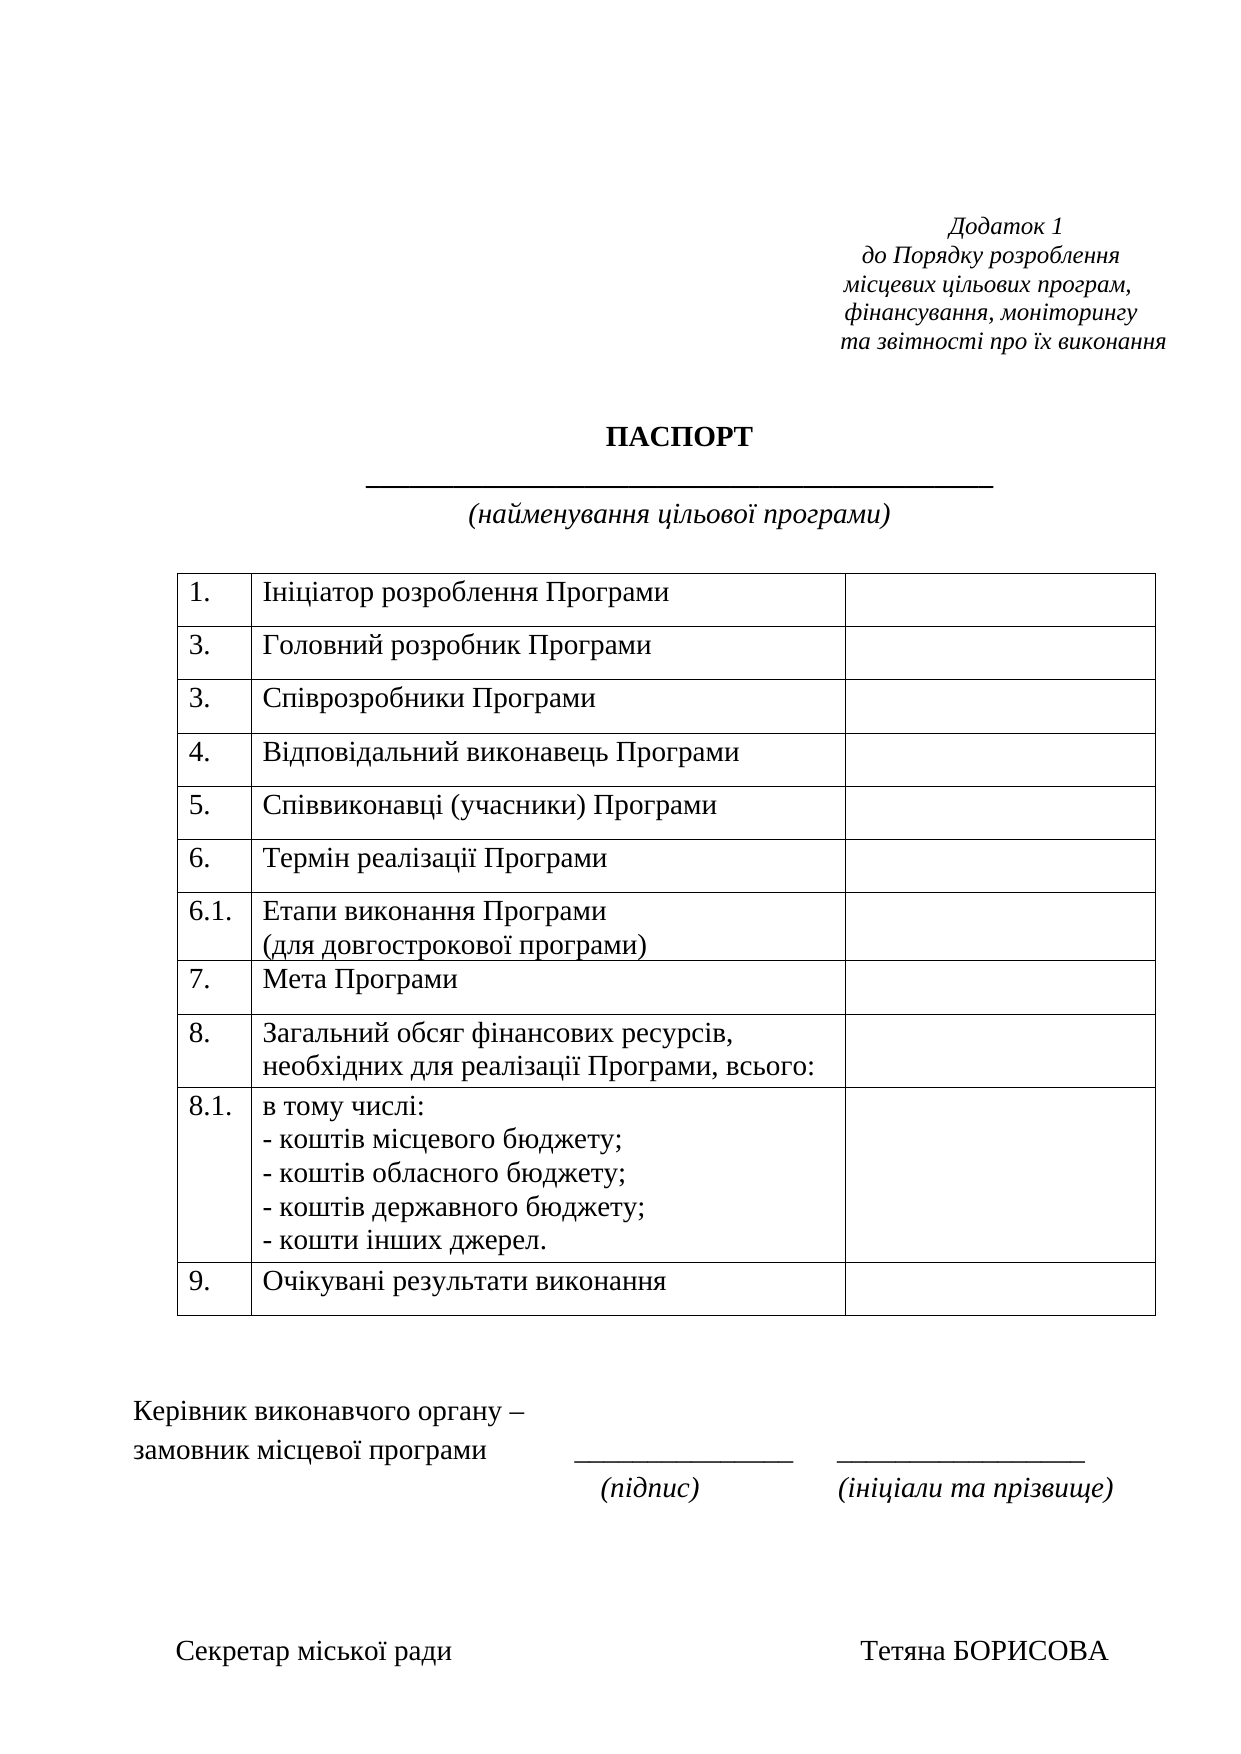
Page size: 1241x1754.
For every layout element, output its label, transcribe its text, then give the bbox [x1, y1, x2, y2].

text ПАСПОРТ [118, 419, 1167, 452]
table_cell Відповідальний виконавець Програми [252, 734, 845, 786]
table_cell Головний розробник Програми [252, 627, 845, 679]
table_cell Мета Програми [252, 961, 845, 1014]
text місцевих цільових програм, [118, 269, 1167, 297]
table_cell Етапи виконання Програми (для довгострокової програми) [252, 893, 845, 960]
text до Порядку розроблення [118, 240, 1167, 269]
table_cell 4. [178, 734, 251, 786]
table_cell [846, 1015, 1155, 1087]
table_cell Загальний обсяг фінансових ресурсів, необхідних для реалізації Програми, всього: [252, 1015, 845, 1087]
table_cell 8.1. [178, 1088, 251, 1262]
table_cell 6.1. [178, 893, 251, 960]
table_header Ініціатор розроблення Програми [252, 574, 845, 626]
table_cell [846, 1263, 1155, 1315]
table_cell 7. [178, 961, 251, 1014]
table_header [846, 574, 1155, 626]
table_cell 5. [178, 787, 251, 839]
table_cell Термін реалізації Програми [252, 840, 845, 892]
table_cell [846, 680, 1155, 733]
table_cell [846, 840, 1155, 892]
table_cell Співрозробники Програми [252, 680, 845, 733]
table_cell [846, 734, 1155, 786]
table_cell [846, 1088, 1155, 1262]
table_cell 3. [178, 627, 251, 679]
table_cell 9. [178, 1263, 251, 1315]
text Секретар міської ради Тетяна БОРИСОВА [118, 1633, 1167, 1667]
table_header 1. [178, 574, 251, 626]
text Додаток 1 [118, 211, 1167, 240]
table_cell [846, 893, 1155, 960]
table_cell 8. [178, 1015, 251, 1087]
table_cell [846, 961, 1155, 1014]
table_cell Співвиконавці (учасники) Програми [252, 787, 845, 839]
table_cell 6. [178, 840, 251, 892]
table_cell Очікувані результати виконання [252, 1263, 845, 1315]
text та звітності про їх виконання [118, 326, 1167, 355]
text фінансування, моніторингу [118, 297, 1167, 326]
text (підпис) (ініціали та прізвище) [118, 1470, 1167, 1504]
text Керівник виконавчого органу – [118, 1393, 1167, 1427]
table_cell [846, 627, 1155, 679]
text (найменування цільової програми) [118, 496, 1167, 529]
table_cell [846, 787, 1155, 839]
table_cell в тому числі: - коштів місцевого бюджету; - коштів обласного бюджету; - коштів державного бюджету; - кошти інших джерел. [252, 1088, 845, 1262]
table_cell 3. [178, 680, 251, 733]
text ___________________________________________ [118, 457, 1167, 491]
text замовник місцевої програми _______________ _________________ [118, 1432, 1167, 1465]
